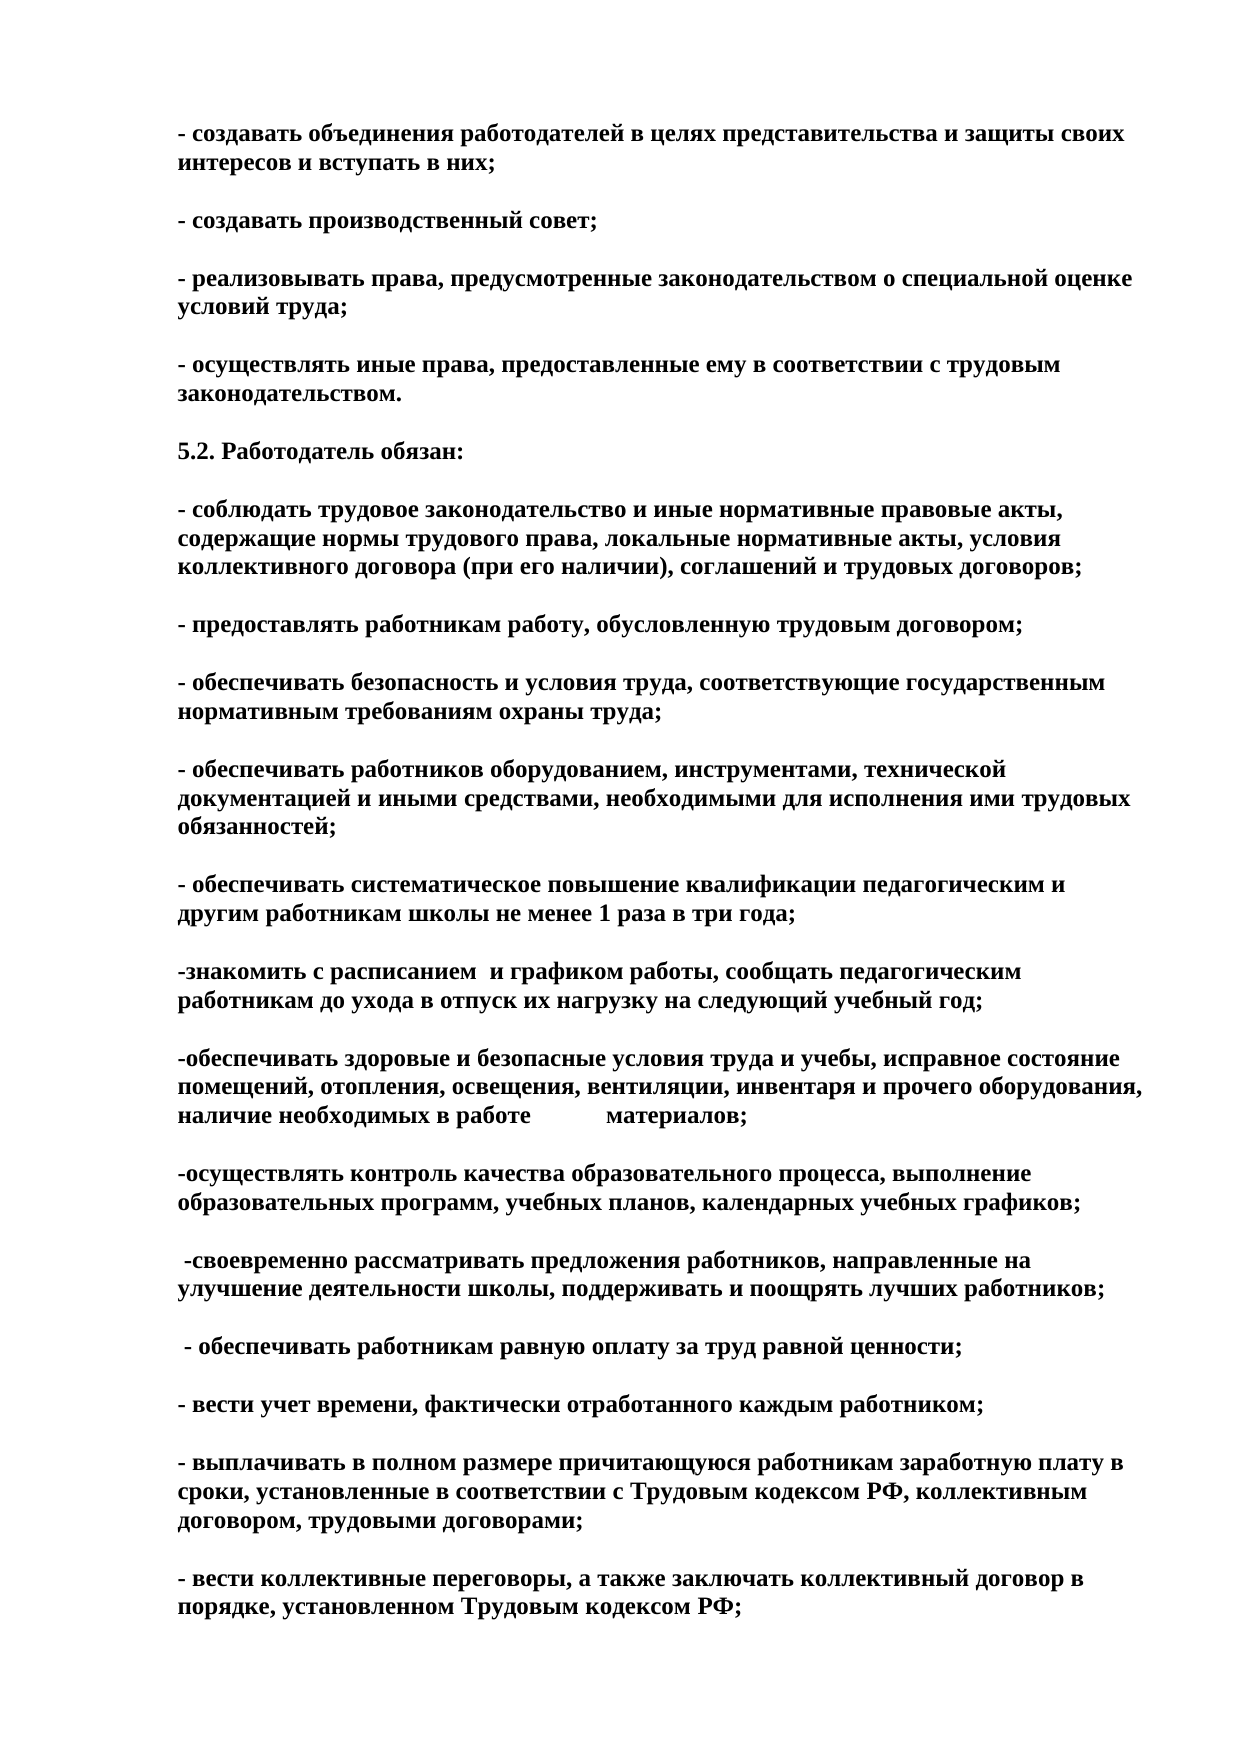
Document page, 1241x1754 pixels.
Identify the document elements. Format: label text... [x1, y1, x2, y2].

text - предоставлять работникам работу, обусловленную трудовым договором; [177, 609, 1152, 638]
text -своевременно рассматривать предложения работников, направленные на улучшение деятельности школы, поддерживать и поощрять лучших работников; [177, 1245, 1152, 1302]
text - обеспечивать работникам равную оплату за труд равной ценности; [177, 1331, 1152, 1360]
text - обеспечивать безопасность и условия труда, соответствующие государственным нормативным требованиям охраны труда; [177, 667, 1152, 725]
text - соблюдать трудовое законодательство и иные нормативные правовые акты, содержащие нормы трудового права, локальные нормативные акты, условия коллективного договора (при его наличии), соглашений и трудовых договоров; [177, 494, 1152, 580]
text - создавать производственный совет; [177, 205, 1152, 233]
text -осуществлять контроль качества образовательного процесса, выполнение образовательных программ, учебных планов, календарных учебных графиков; [177, 1158, 1152, 1216]
text -знакомить с расписанием и графиком работы, сообщать педагогическим работникам до ухода в отпуск их нагрузку на следующий учебный год; [177, 956, 1152, 1013]
text - вести коллективные переговоры, а также заключать коллективный договор в порядке, установленном Трудовым кодексом РФ; [177, 1563, 1152, 1620]
text - создавать объединения работодателей в целях представительства и защиты своих интересов и вступать в них; [177, 118, 1152, 176]
text - осуществлять иные права, предоставленные ему в соответствии с трудовым законодательством. [177, 349, 1152, 407]
text - реализовывать права, предусмотренные законодательством о специальной оценке условий труда; [177, 263, 1152, 320]
text - обеспечивать систематическое повышение квалификации педагогическим и другим работникам школы не менее 1 раза в три года; [177, 869, 1152, 927]
text 5.2. Работодатель обязан: [177, 436, 1152, 465]
text - вести учет времени, фактически отработанного каждым работником; [177, 1389, 1152, 1418]
text - обеспечивать работников оборудованием, инструментами, технической документацией и иными средствами, необходимыми для исполнения ими трудовых обязанностей; [177, 754, 1152, 840]
text -обеспечивать здоровые и безопасные условия труда и учебы, исправное состояние помещений, отопления, освещения, вентиляции, инвентаря и прочего оборудования, наличие необходимых в работе материалов; [177, 1043, 1152, 1129]
text - выплачивать в полном размере причитающуюся работникам заработную плату в сроки, установленные в соответствии с Трудовым кодексом РФ, коллективным договором, трудовыми договорами; [177, 1447, 1152, 1533]
